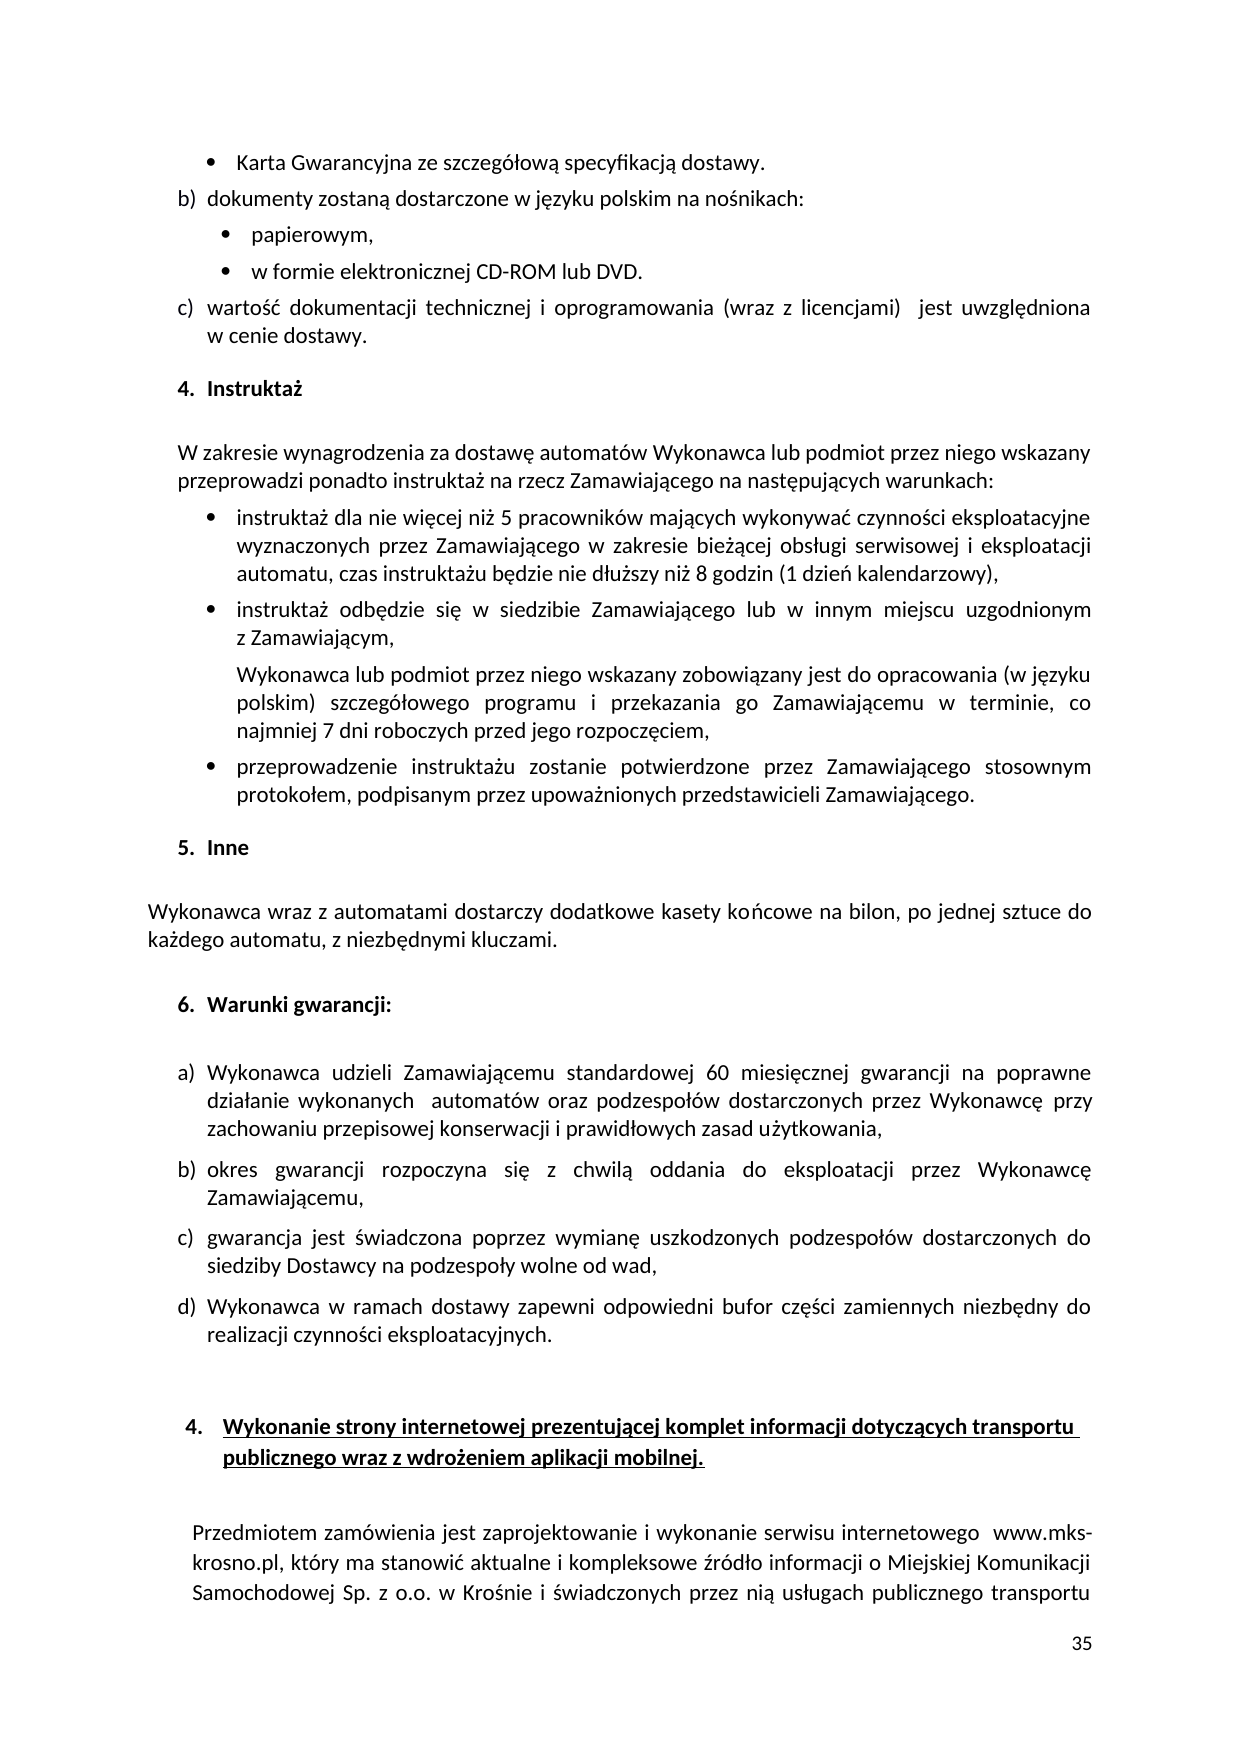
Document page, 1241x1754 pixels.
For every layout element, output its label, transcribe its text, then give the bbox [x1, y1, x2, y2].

list Wykonawca udzieli Zamawiającemu standardowej 60 miesięcznej gwarancji na poprawne działanie wykonanych automatów oraz podzespołów dostarczonych przez Wykonawcę przy zachowaniu przepisowej konserwacji i prawidłowych zasad użytkowania, [177, 1058, 1092, 1142]
list przeprowadzenie instruktażu zostanie potwierdzone przez Zamawiającego stosownym protokołem, podpisanym przez upoważnionych przedstawicieli Zamawiającego. [207, 752, 1092, 808]
list Karta Gwarancyjna ze szczegółową specyfikacją dostawy. [207, 148, 1092, 176]
list Warunki gwarancji: [177, 990, 1092, 1018]
text W zakresie wynagrodzenia za dostawę automatów Wykonawca lub podmiot przez niego wskazany przeprowadzi ponadto instruktaż na rzecz Zamawiającego na następujących warunkach: [177, 438, 1092, 494]
list Wykonawca w ramach dostawy zapewni odpowiedni bufor części zamiennych niezbędny do realizacji czynności eksploatacyjnych. [177, 1292, 1092, 1348]
list gwarancja jest świadczona poprzez wymianę uszkodzonych podzespołów dostarczonych do siedziby Dostawcy na podzespoły wolne od wad, [177, 1223, 1092, 1279]
list Inne [177, 833, 1092, 861]
list dokumenty zostaną dostarczone w języku polskim na nośnikach: [177, 184, 1092, 212]
list instruktaż odbędzie się w siedzibie Zamawiającego lub w innym miejscu uzgodnionym z Zamawiającym, [207, 595, 1092, 651]
list okres gwarancji rozpoczyna się z chwilą oddania do eksploatacji przez Wykonawcę Zamawiającemu, [177, 1155, 1092, 1211]
text Wykonawca wraz z automatami dostarczy dodatkowe kasety końcowe na bilon, po jednej sztuce do każdego automatu, z niezbędnymi kluczami. [148, 897, 1092, 953]
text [192, 1518, 1092, 1606]
list wartość dokumentacji technicznej i oprogramowania (wraz z licencjami) jest uwzględniona w cenie dostawy. [177, 293, 1092, 349]
list papierowym, [222, 220, 1092, 248]
text Wykonawca lub podmiot przez niego wskazany zobowiązany jest do opracowania (w języku polskim) szczegółowego programu i przekazania go Zamawiającemu w terminie, co najmniej 7 dni roboczych przed jego rozpoczęciem, [236, 660, 1092, 744]
list Instruktaż [177, 374, 1092, 402]
list instruktaż dla nie więcej niż 5 pracowników mających wykonywać czynności eksploatacyjne wyznaczonych przez Zamawiającego w zakresie bieżącej obsługi serwisowej i eksploatacji automatu, czas instruktażu będzie nie dłuższy niż 8 godzin (1 dzień kalendarzowy), [207, 503, 1092, 587]
list Wykonanie strony internetowej prezentującej komplet informacji dotyczących transportu publicznego wraz z wdrożeniem aplikacji mobilnej. [185, 1412, 1092, 1471]
list w formie elektronicznej CD-ROM lub DVD. [222, 257, 1092, 285]
